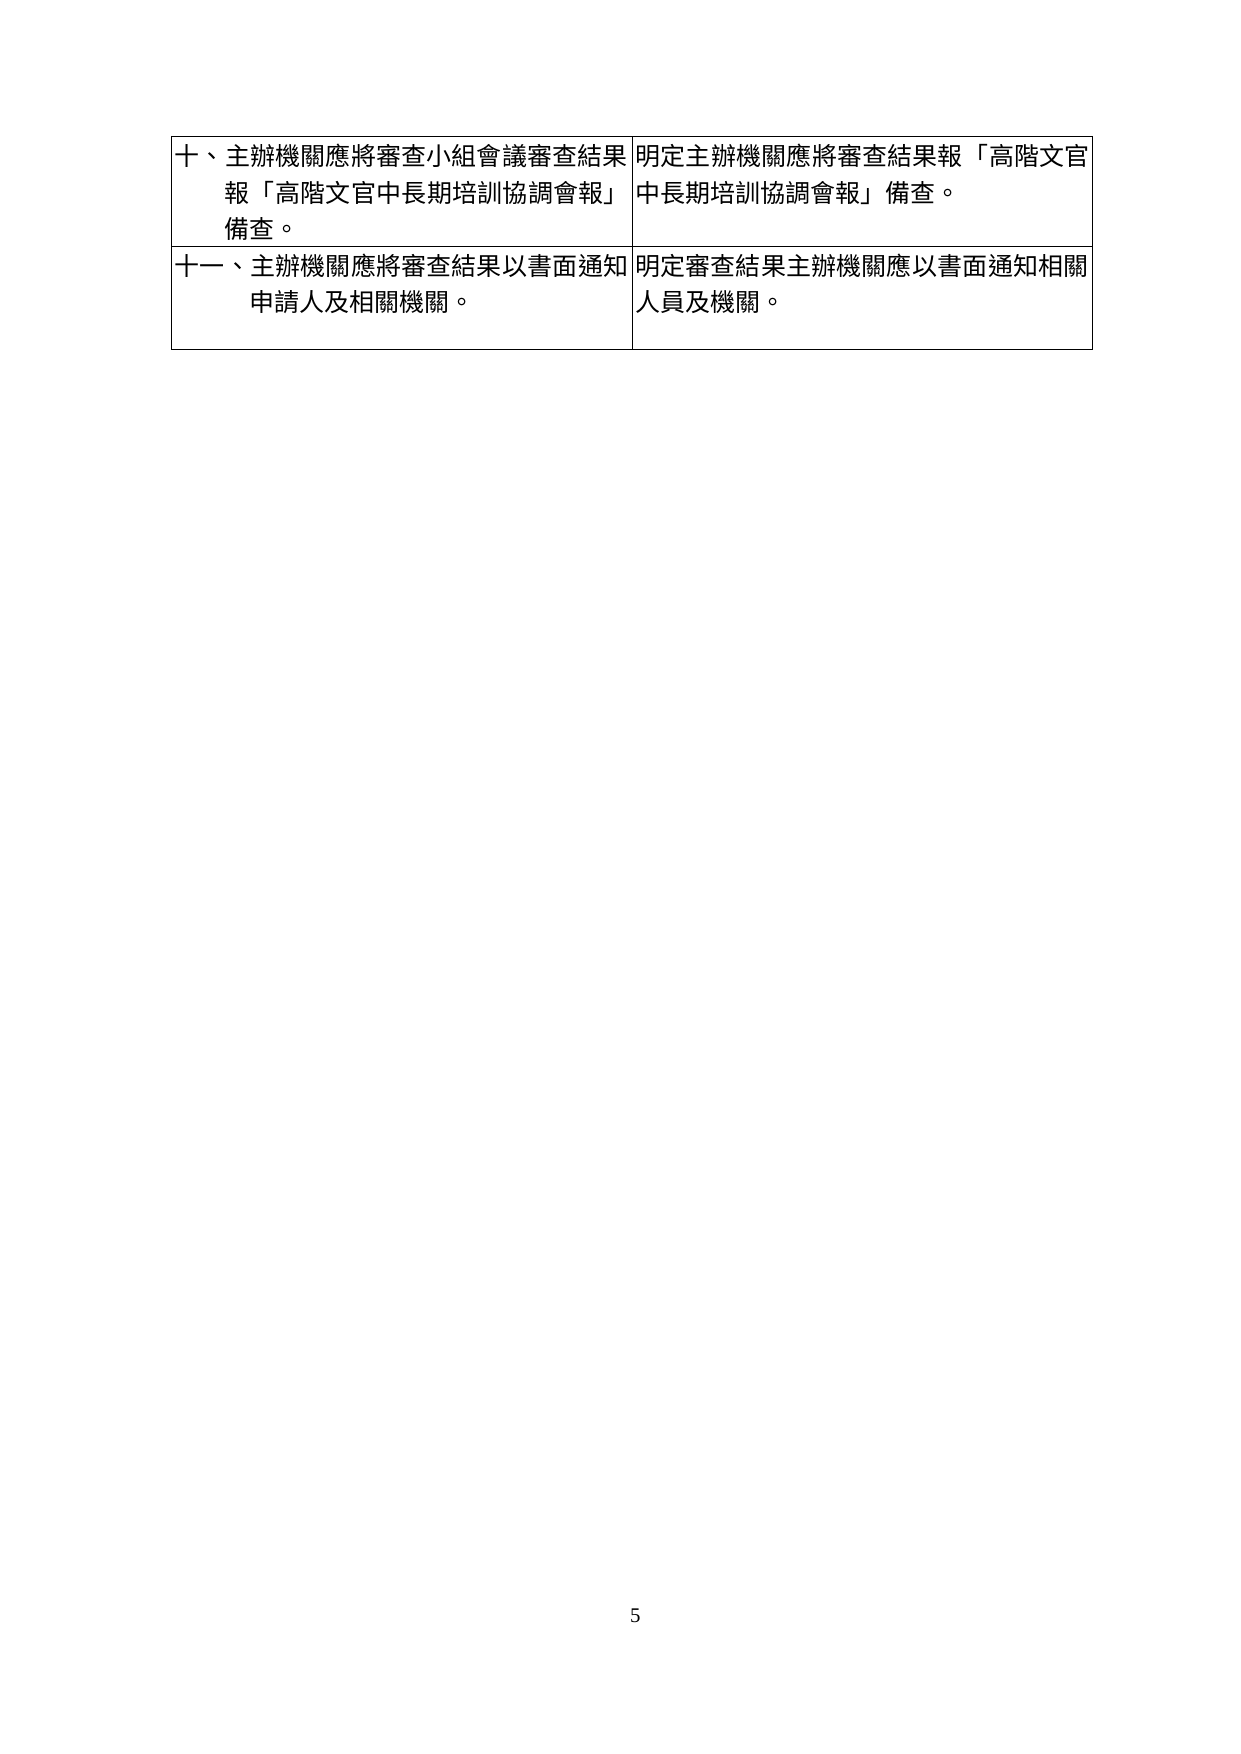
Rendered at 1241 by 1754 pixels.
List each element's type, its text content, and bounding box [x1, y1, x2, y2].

table_cell 十一、主辦機關應將審查結果以書面通知申請人及相關機關。 [172, 247, 632, 348]
table_cell 明定主辦機關應將審查結果報「高階文官中長期培訓協調會報」備查。 [633, 137, 1092, 246]
table_cell 十、主辦機關應將審查小組會議審查結果報「高階文官中長期培訓協調會報」備查。 [172, 137, 632, 246]
table_cell 明定審查結果主辦機關應以書面通知相關人員及機關。 [633, 247, 1092, 348]
